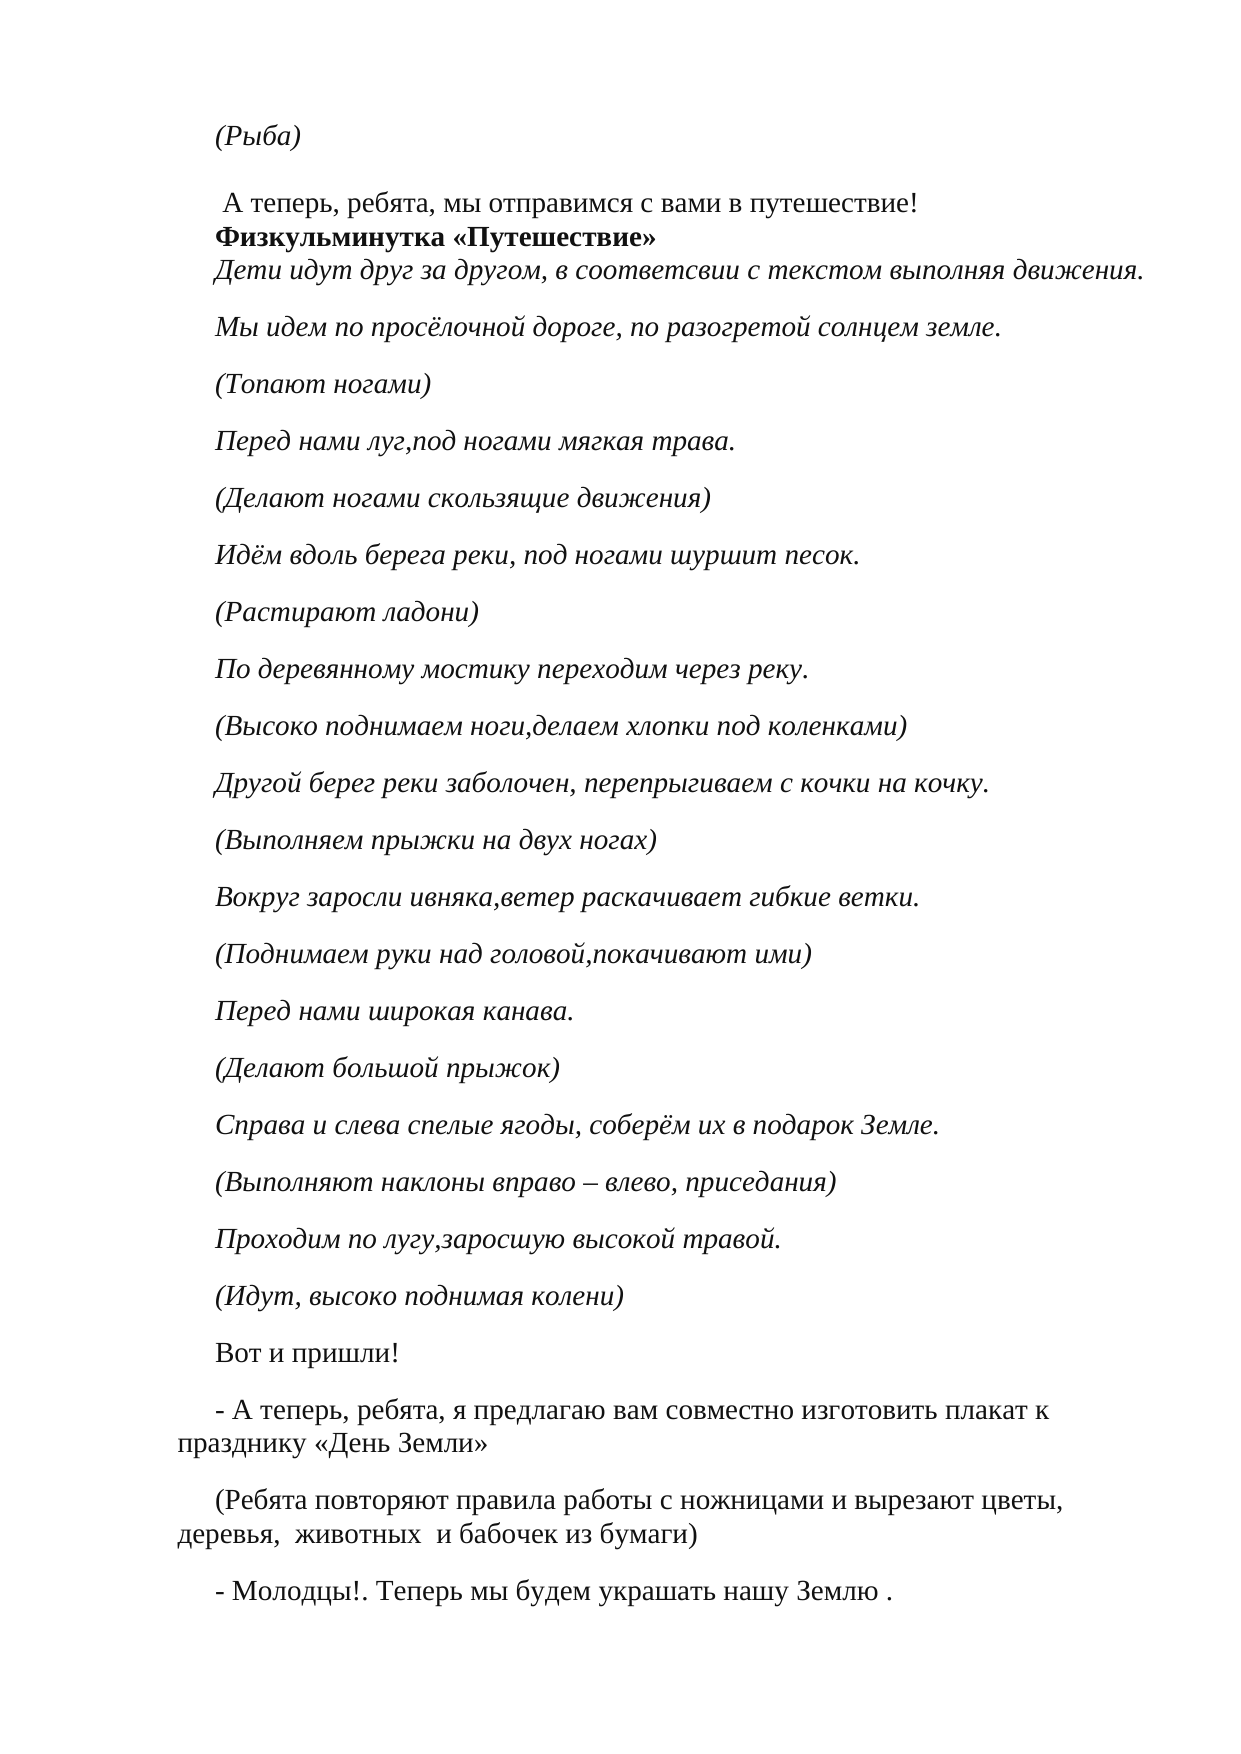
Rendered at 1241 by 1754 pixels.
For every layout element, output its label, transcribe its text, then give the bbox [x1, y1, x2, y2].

text Вокруг заросли ивняка,ветер раскачивает гибкие ветки. [177, 879, 1152, 913]
text Мы идем по просёлочной дороге, по разогретой солнцем земле. [177, 309, 1152, 343]
text По деревянному мостику переходим через реку. [177, 651, 1152, 685]
text - А теперь, ребята, я предлагаю вам совместно изготовить плакат к празднику «День Земли» [177, 1392, 1152, 1459]
text (Делают большой прыжок) [177, 1050, 1152, 1083]
text Физкульминутка «Путешествие» [177, 219, 1152, 252]
text (Рыба) [177, 118, 1152, 152]
text Дети идут друг за другом, в соответсвии с текстом выполняя движения. [177, 252, 1152, 286]
text А теперь, ребята, мы отправимся с вами в путешествие! [177, 185, 1152, 219]
text (Выполняют наклоны вправо – влево, приседания) [177, 1164, 1152, 1197]
text (Топают ногами) [177, 366, 1152, 400]
text (Поднимаем руки над головой,покачивают ими) [177, 936, 1152, 969]
text Другой берег реки заболочен, перепрыгиваем с кочки на кочку. [177, 765, 1152, 799]
text Перед нами широкая канава. [177, 993, 1152, 1027]
text - Молодцы!. Теперь мы будем украшать нашу Землю . [177, 1573, 1152, 1606]
text (Делают ногами скользящие движения) [177, 480, 1152, 514]
text (Идут, высоко поднимая колени) [177, 1278, 1152, 1311]
text (Ребята повторяют правила работы с ножницами и вырезают цветы, деревья, животных и бабочек из бумаги) [177, 1482, 1152, 1549]
text (Растирают ладони) [177, 594, 1152, 628]
text (Высоко поднимаем ноги,делаем хлопки под коленками) [177, 708, 1152, 742]
text Проходим по лугу,заросшую высокой травой. [177, 1221, 1152, 1254]
text Справа и слева спелые ягоды, соберём их в подарок Земле. [177, 1107, 1152, 1141]
text Вот и пришли! [177, 1335, 1152, 1368]
text (Выполняем прыжки на двух ногах) [177, 822, 1152, 856]
text Перед нами луг,под ногами мягкая трава. [177, 423, 1152, 457]
text Идём вдоль берега реки, под ногами шуршит песок. [177, 537, 1152, 571]
